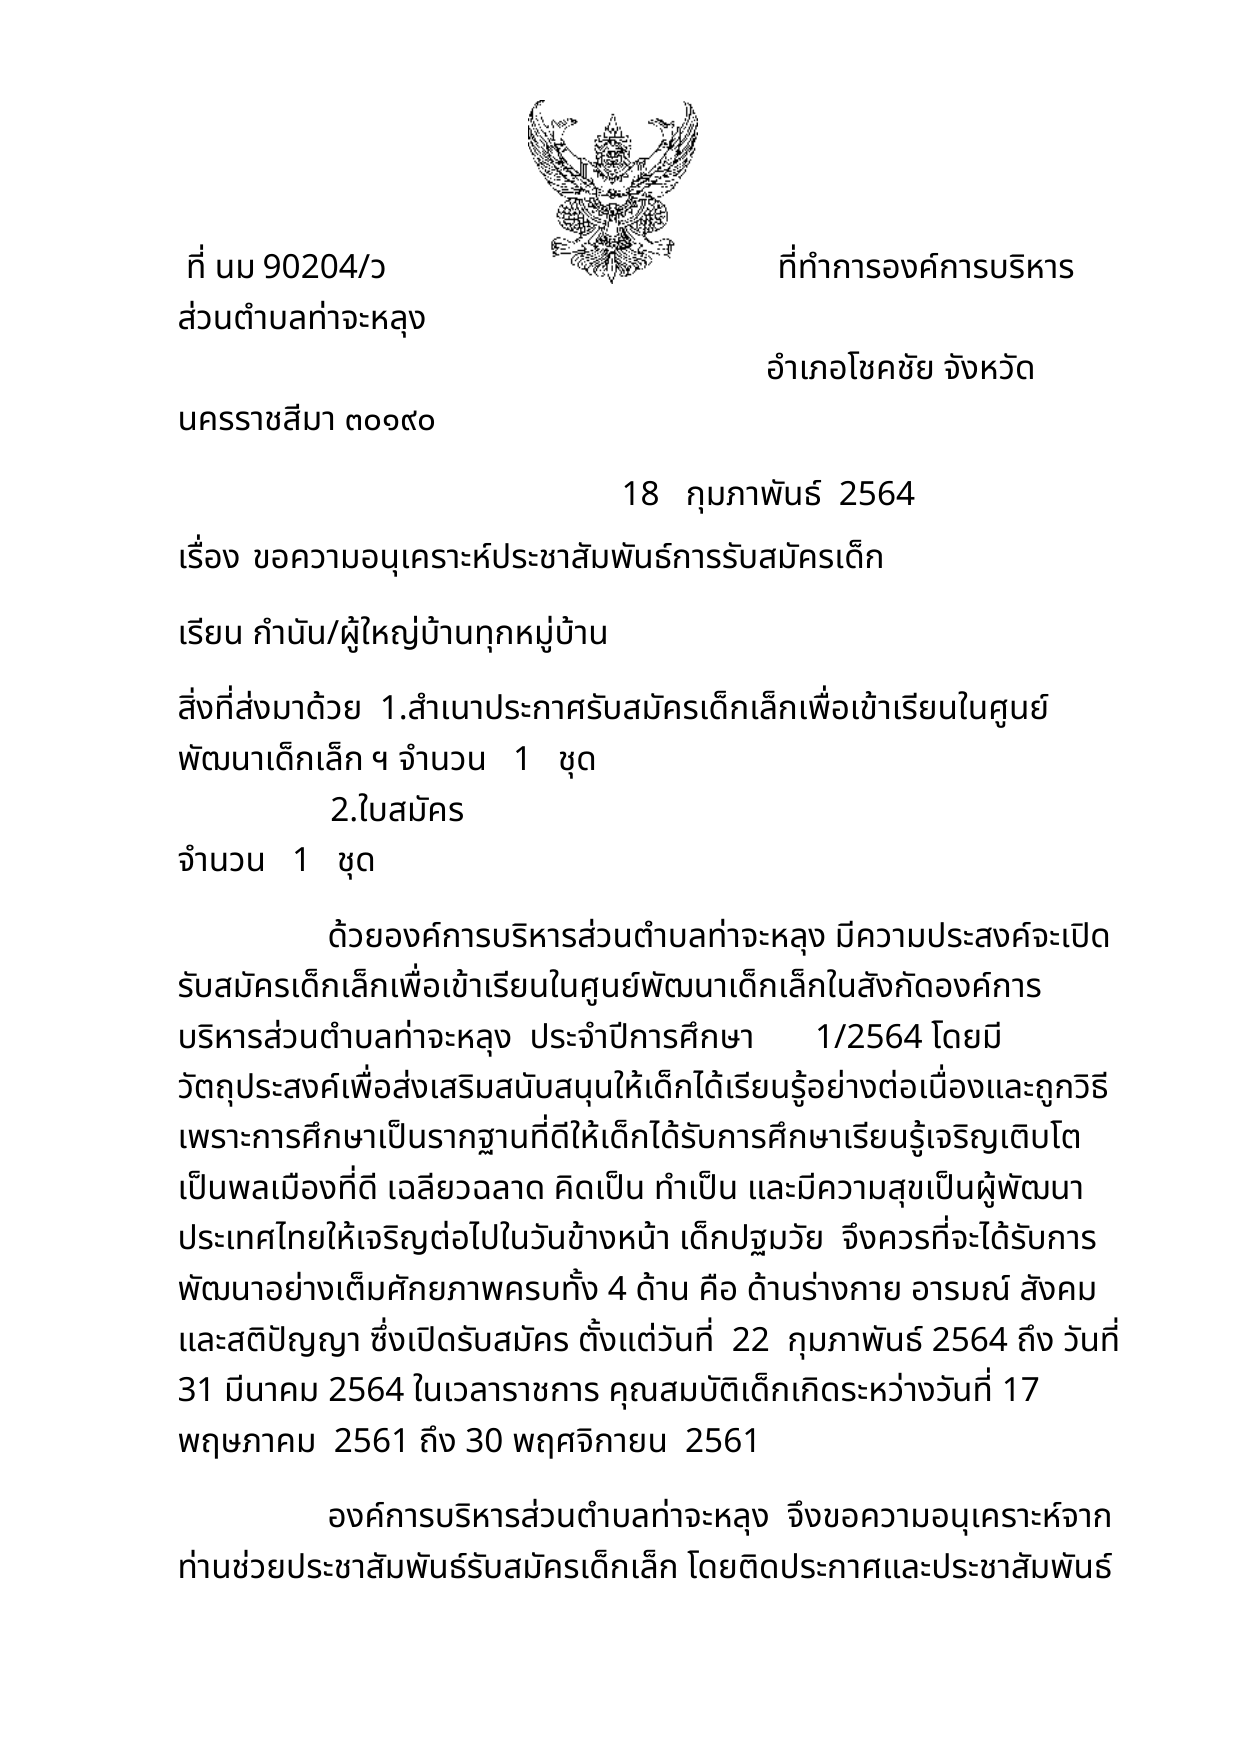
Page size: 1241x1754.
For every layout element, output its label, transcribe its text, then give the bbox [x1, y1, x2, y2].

text 2.ใบสมัคร จำนวน 1 ชุด [177, 785, 1122, 887]
text เรียน กำนัน/ผู้ใหญ่บ้านทุกหมู่บ้าน [177, 608, 1122, 659]
text อำเภอโชคชัย จังหวัดนครราชสีมา ๓๐๑๙๐ [177, 344, 1122, 445]
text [177, 1492, 1122, 1593]
text ที่ นม90204/ว ที่ทำการองค์การบริหารส่วนตำบลท่าจะหลุง [177, 243, 1122, 344]
text 18 กุมภาพันธ์ 2564 [177, 470, 1122, 521]
picture [528, 100, 698, 284]
text สิ่งที่ส่งมาด้วย 1.สำเนาประกาศรับสมัครเด็กเล็กเพื่อเข้าเรียนในศูนย์พัฒนาเด็กเล็ก ฯ จำนวน 1 ชุด [177, 684, 1122, 785]
text เรื่อง ขอความอนุเคราะห์ประชาสัมพันธ์การรับสมัครเด็ก [177, 533, 1122, 583]
text ด้วยองค์การบริหารส่วนตำบลท่าจะหลุง มีความประสงค์จะเปิดรับสมัครเด็กเล็กเพื่อเข้าเรียนในศูนย์พัฒนาเด็กเล็กในสังกัดองค์การบริหารส่วนตำบลท่าจะหลุง ประจำปีการศึกษา 1/2564 โดยมีวัตถุประสงค์เพื่อส่งเสริมสนับสนุนให้เด็กได้เรียนรู้อย่างต่อเนื่องและถูกวิธี เพราะการศึกษาเป็นรากฐานที่ดีให้เด็กได้รับการศึกษาเรียนรู้เจริญเติบโตเป็นพลเมืองที่ดี เฉลียวฉลาด คิดเป็น ทำเป็น และมีความสุขเป็นผู้พัฒนาประเทศไทยให้เจริญต่อไปในวันข้างหน้า เด็กปฐมวัย จึงควรที่จะได้รับการพัฒนาอย่างเต็มศักยภาพครบทั้ง 4 ด้าน คือ ด้านร่างกาย อารมณ์ สังคมและสติปัญญา ซึ่งเปิดรับสมัคร ตั้งแต่วันที่ 22 กุมภาพันธ์ 2564 ถึง วันที่ 31 มีนาคม 2564 ในเวลาราชการ คุณสมบัติเด็กเกิดระหว่างวันที่ 17 พฤษภาคม 2561 ถึง 30 พฤศจิกายน 2561 [177, 912, 1122, 1467]
